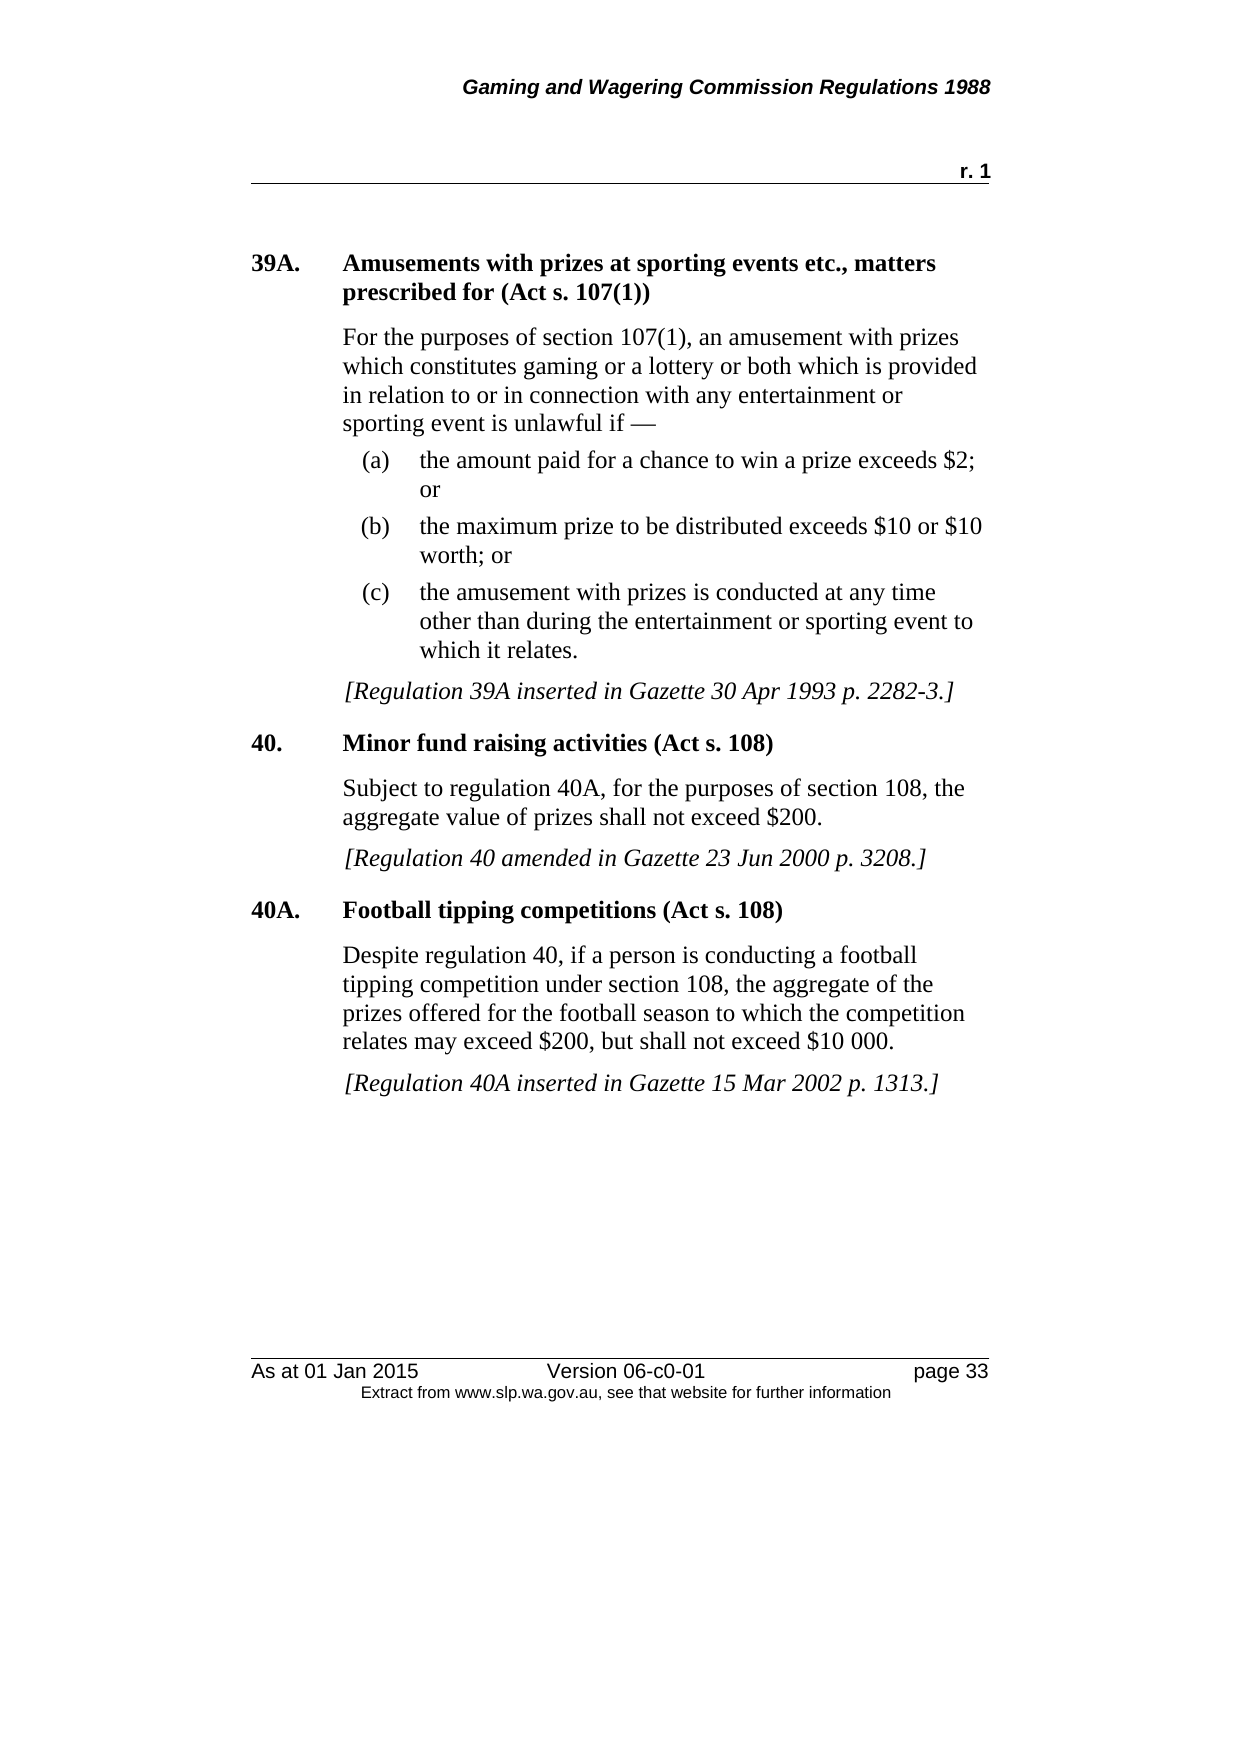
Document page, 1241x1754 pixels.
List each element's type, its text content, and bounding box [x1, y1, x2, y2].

text (b) the maximum prize to be distributed exceeds $10 or $10 worth; or [251, 511, 989, 569]
subtitle 39A. Amusements with prizes at sporting events etc., matters prescribed for (Act s. 107(1)) [251, 248, 989, 306]
subtitle 40A. Football tipping competitions (Act s. 108) [251, 895, 989, 923]
text [Regulation 40A inserted in Gazette 15 Mar 2002 p. 1313.] [251, 1068, 989, 1096]
text Subject to regulation 40A, for the purposes of section 108, the aggregate value of prizes shall not exceed $200. [251, 773, 989, 831]
text Despite regulation 40, if a person is conducting a football tipping competition under section 108, the aggregate of the prizes offered for the football season to which the competition relates may exceed $200, but shall not exceed $10 000. [251, 940, 989, 1055]
text (a) the amount paid for a chance to win a prize exceeds $2; or [251, 446, 989, 503]
text For the purposes of section 107(1), an amusement with prizes which constitutes gaming or a lottery or both which is provided in relation to or in connection with any entertainment or sporting event is unlawful if — [251, 322, 989, 437]
text [Regulation 40 amended in Gazette 23 Jun 2000 p. 3208.] [251, 843, 989, 872]
text [Regulation 39A inserted in Gazette 30 Apr 1993 p. 2282-3.] [251, 676, 989, 705]
text (c) the amusement with prizes is conducted at any time other than during the entertainment or sporting event to which it relates. [251, 577, 989, 663]
subtitle 40. Minor fund raising activities (Act s. 108) [251, 728, 989, 756]
